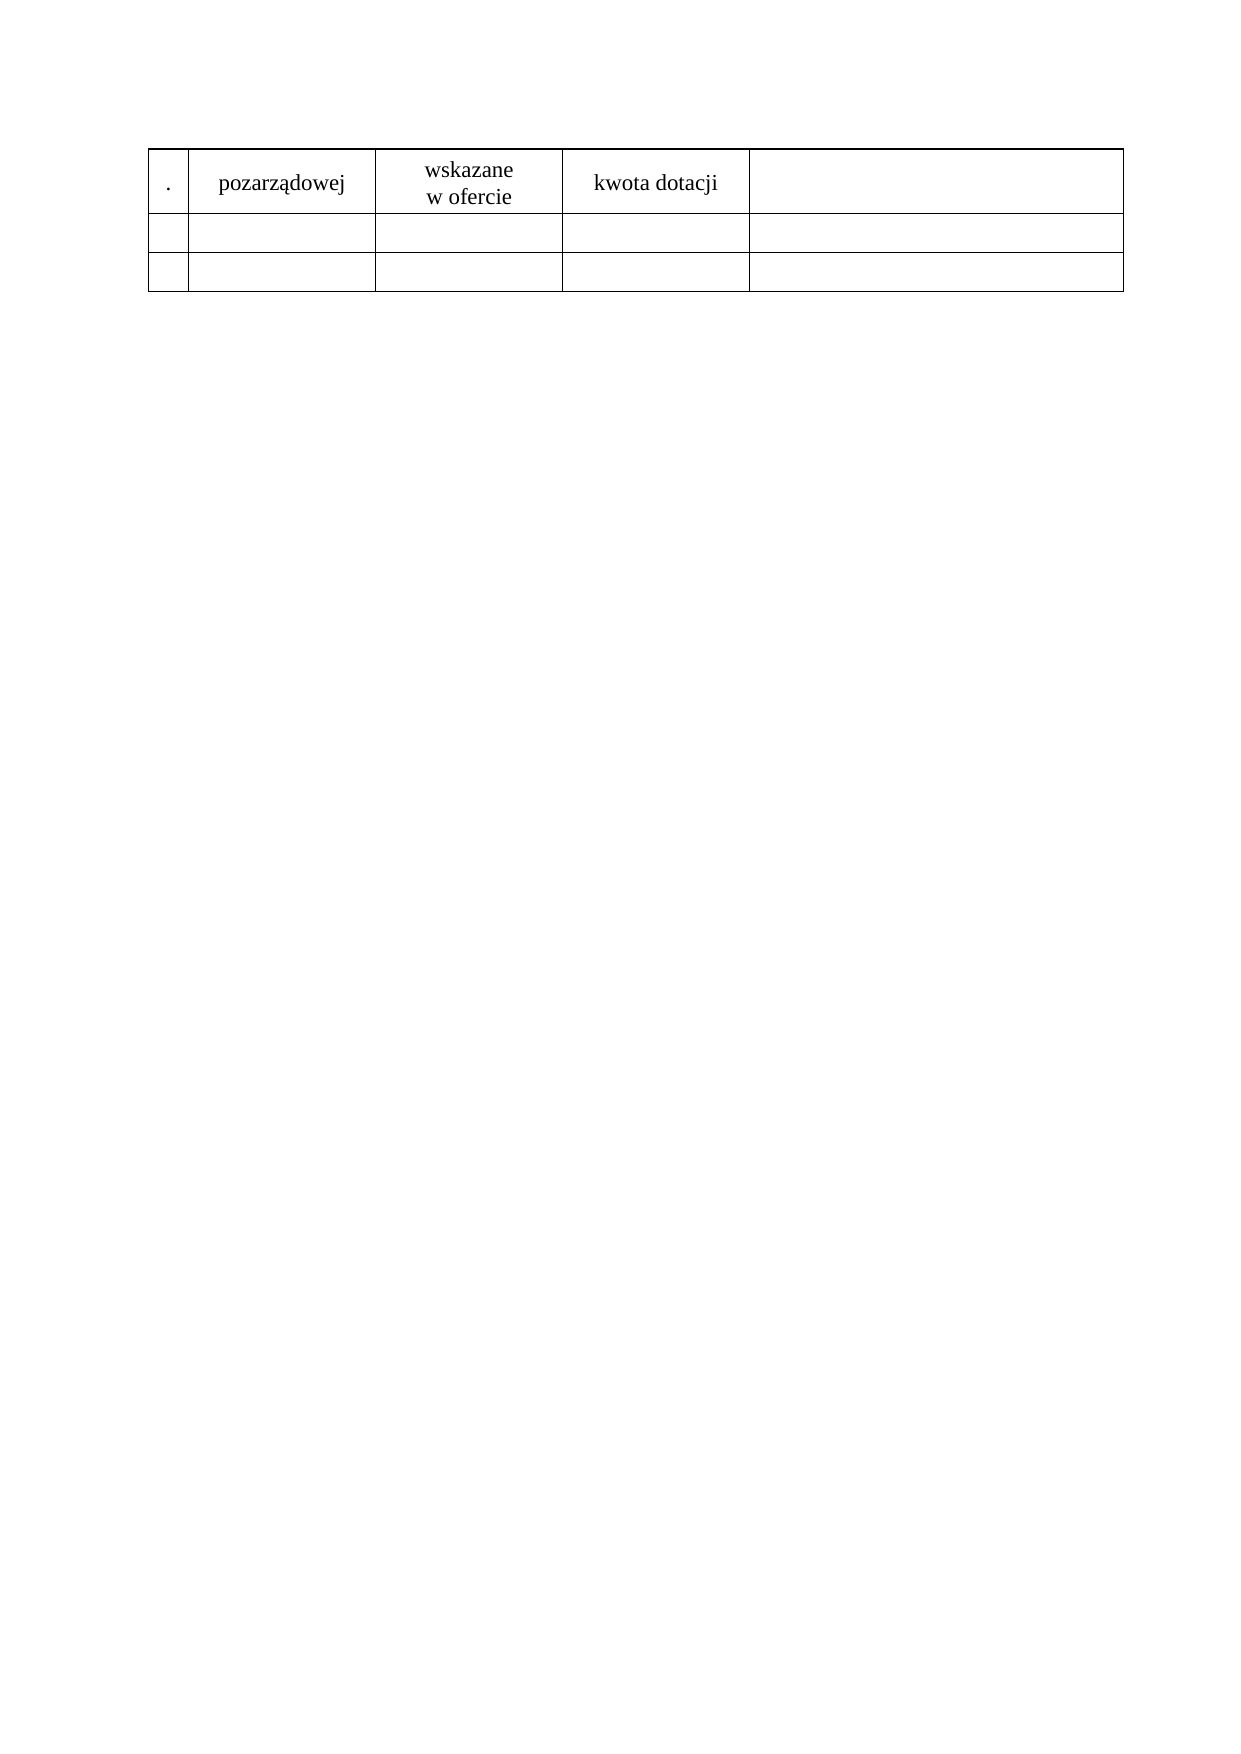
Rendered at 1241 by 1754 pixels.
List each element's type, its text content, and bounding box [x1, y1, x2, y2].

table_cell [376, 214, 562, 252]
table_cell [750, 214, 1123, 252]
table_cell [189, 150, 375, 212]
table_cell [563, 253, 749, 291]
table_cell Lp. [149, 150, 188, 212]
table_cell [563, 214, 749, 252]
table_cell [149, 214, 188, 252]
table_cell [189, 253, 375, 291]
table_cell [189, 214, 375, 252]
table_cell [376, 253, 562, 291]
table_cell [149, 253, 188, 291]
table_cell [750, 253, 1123, 291]
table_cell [750, 150, 1123, 212]
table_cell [563, 150, 749, 212]
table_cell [376, 150, 562, 212]
